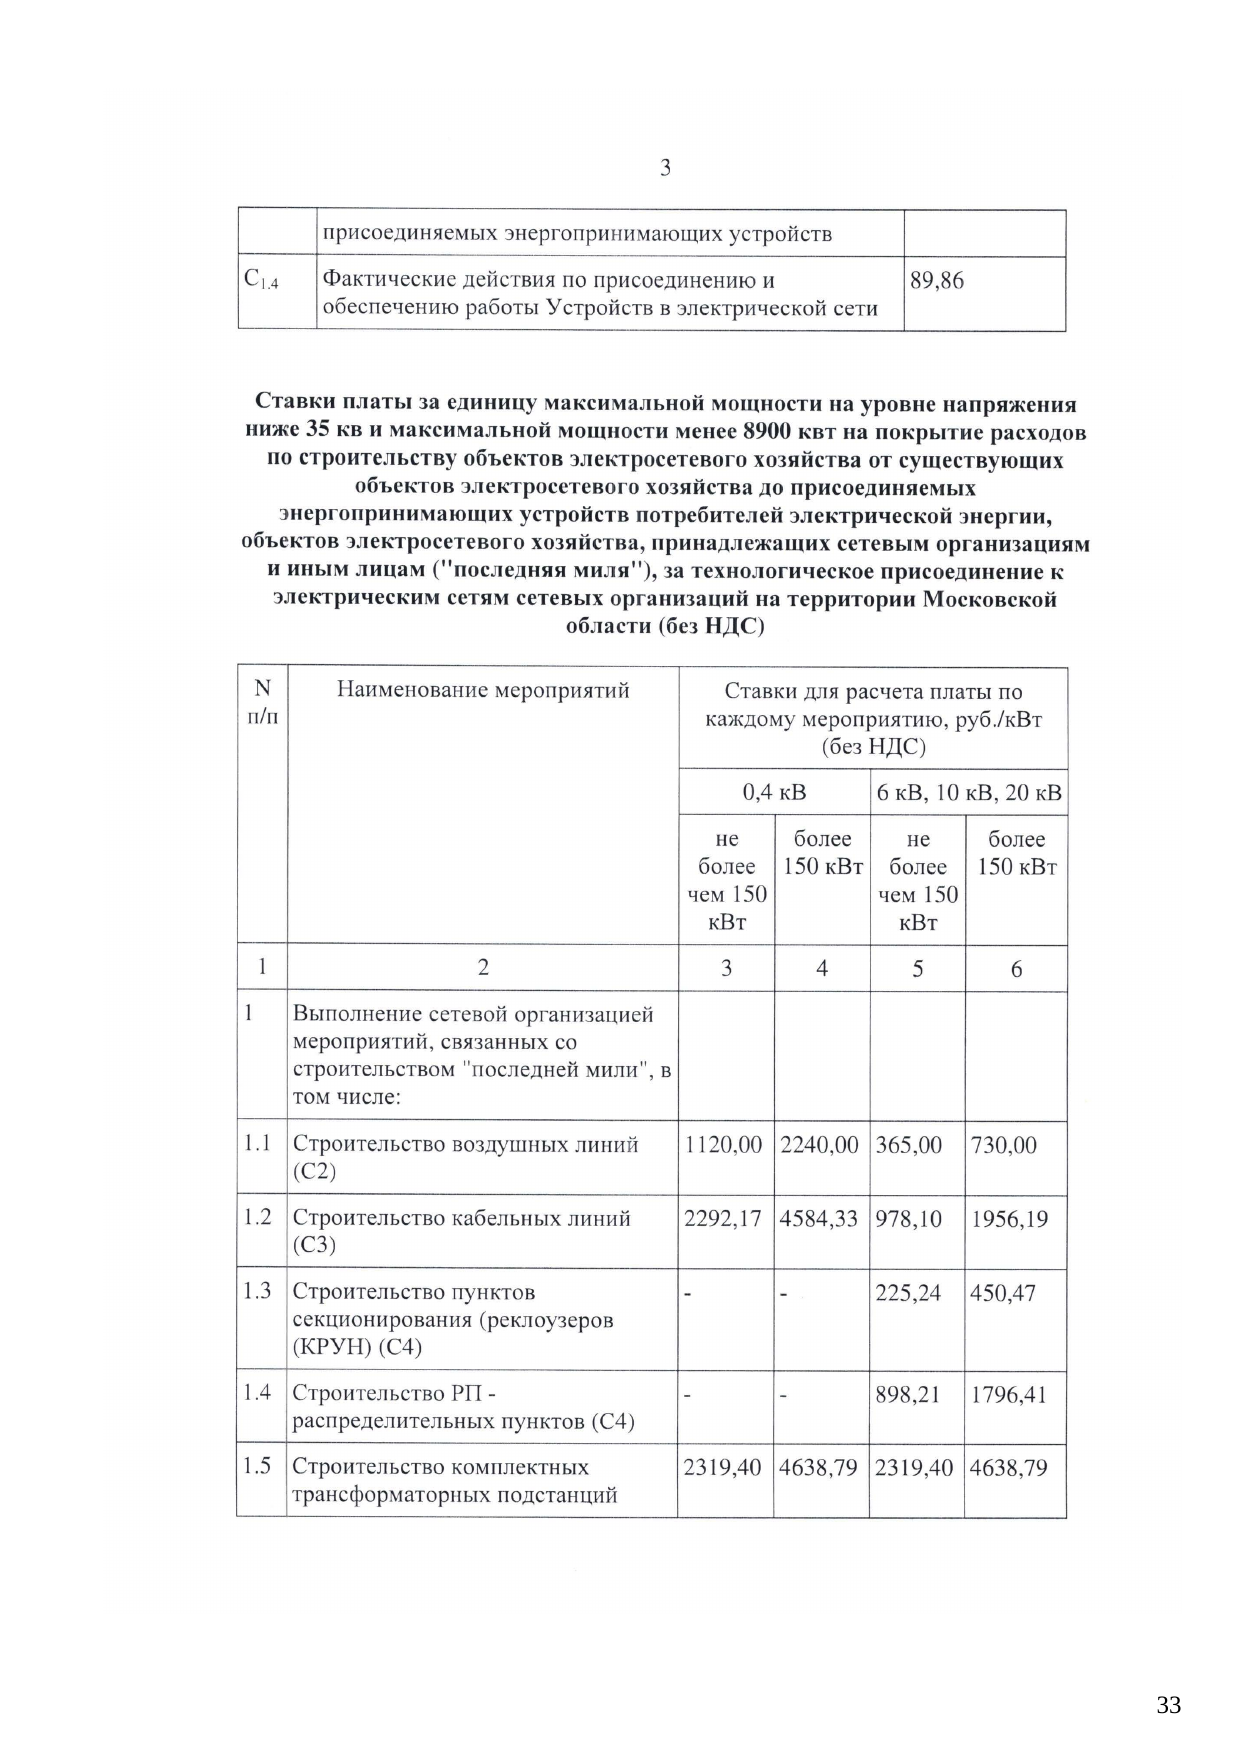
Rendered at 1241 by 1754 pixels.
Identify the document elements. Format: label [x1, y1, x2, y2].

picture [103, 88, 1182, 1614]
